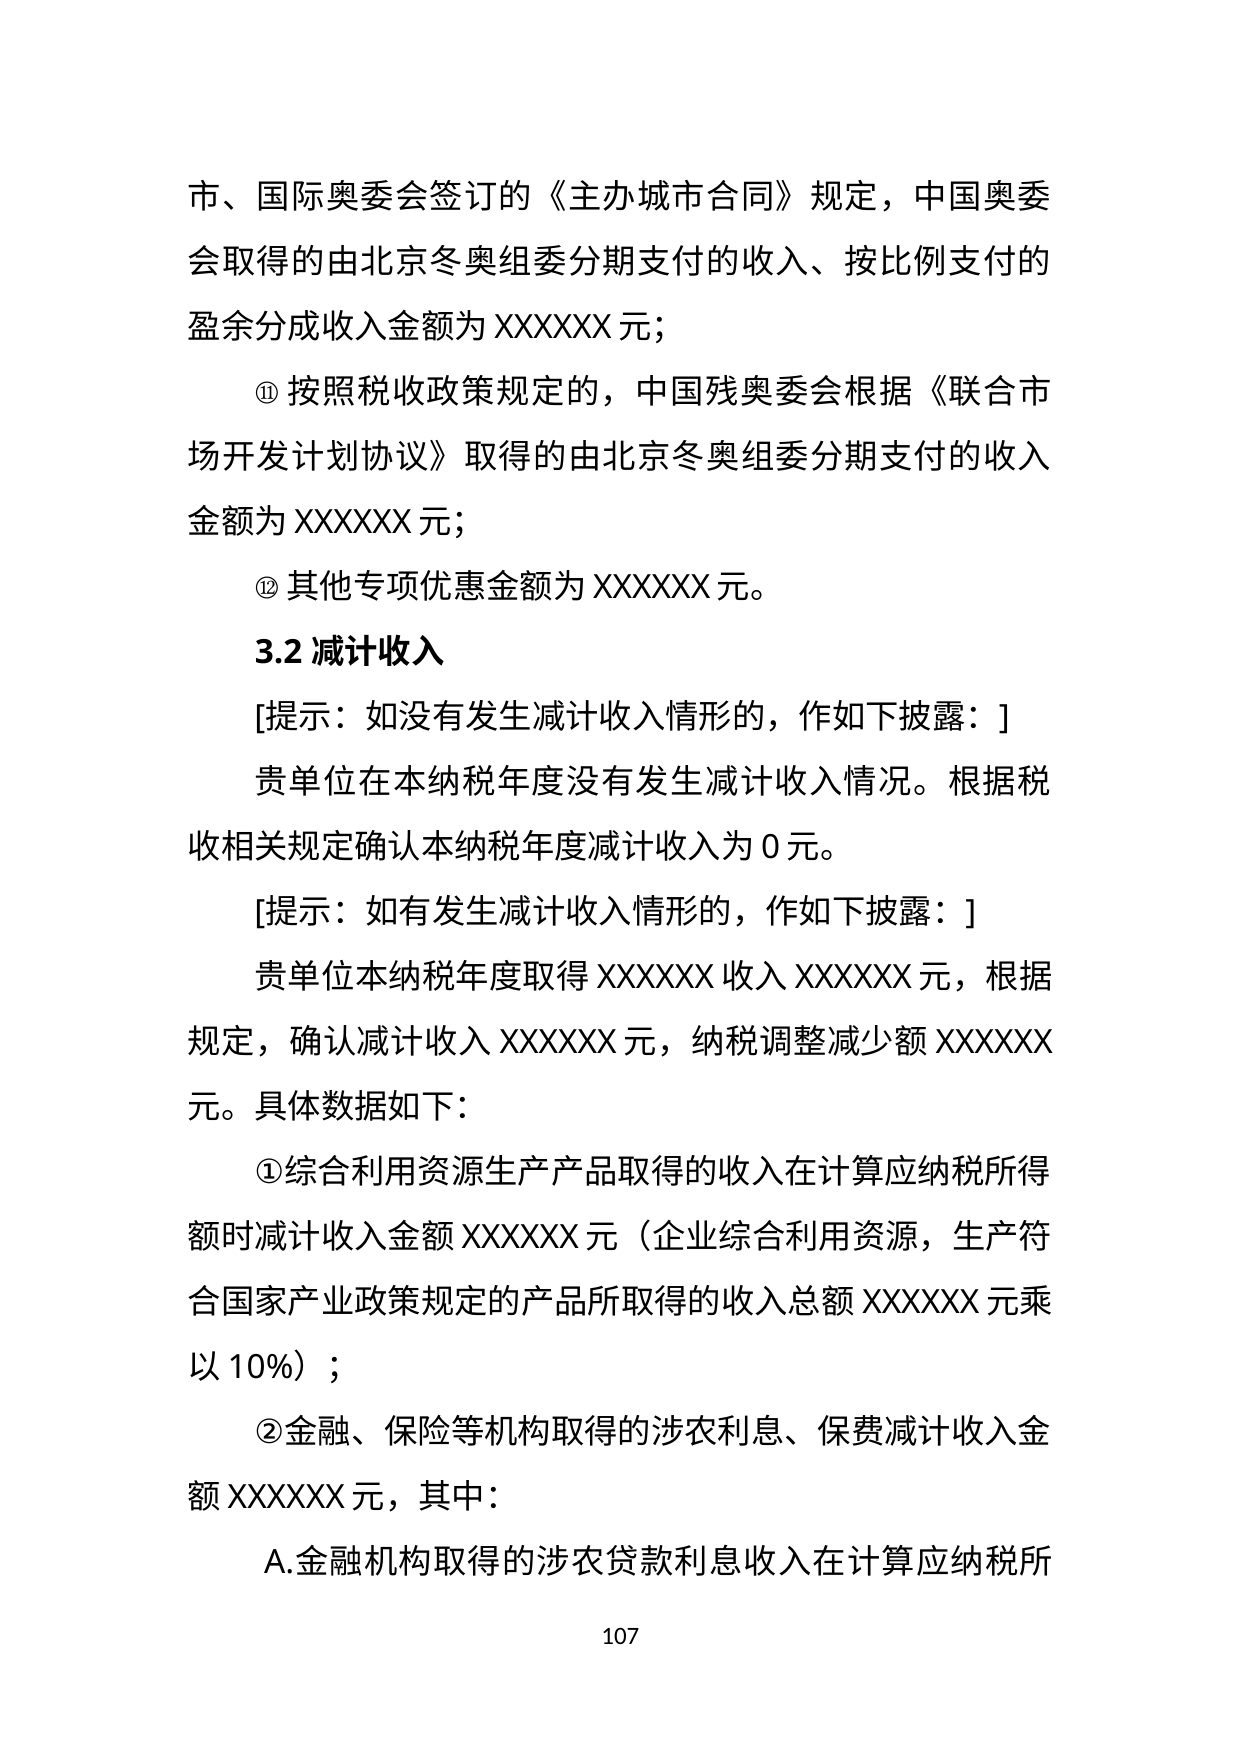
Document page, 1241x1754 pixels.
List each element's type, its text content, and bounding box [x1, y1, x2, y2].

text ⑫其他专项优惠金额为XXXXXX元。 [187, 552, 1053, 617]
text [提示：如没有发生减计收入情形的，作如下披露：] [187, 682, 1053, 747]
text [提示：如有发生减计收入情形的，作如下披露：] [187, 877, 1053, 942]
text ①综合利用资源生产产品取得的收入在计算应纳税所得额时减计收入金额XXXXXX元（企业综合利用资源，生产符合国家产业政策规定的产品所取得的收入总额XXXXXX元乘以10%）； [187, 1137, 1053, 1397]
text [187, 162, 1053, 357]
text 贵单位在本纳税年度没有发生减计收入情况。根据税收相关规定确认本纳税年度减计收入为0元。 [187, 747, 1053, 877]
text ⑪按照税收政策规定的，中国残奥委会根据《联合市场开发计划协议》取得的由北京冬奥组委分期支付的收入金额为XXXXXX元； [187, 357, 1053, 552]
text ②金融、保险等机构取得的涉农利息、保费减计收入金额XXXXXX元，其中： [187, 1397, 1053, 1527]
text 贵单位本纳税年度取得XXXXXX收入XXXXXX元，根据规定，确认减计收入XXXXXX元，纳税调整减少额XXXXXX元。具体数据如下： [187, 942, 1053, 1137]
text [187, 1527, 1053, 1592]
text 3.2 减计收入 [187, 617, 1053, 682]
